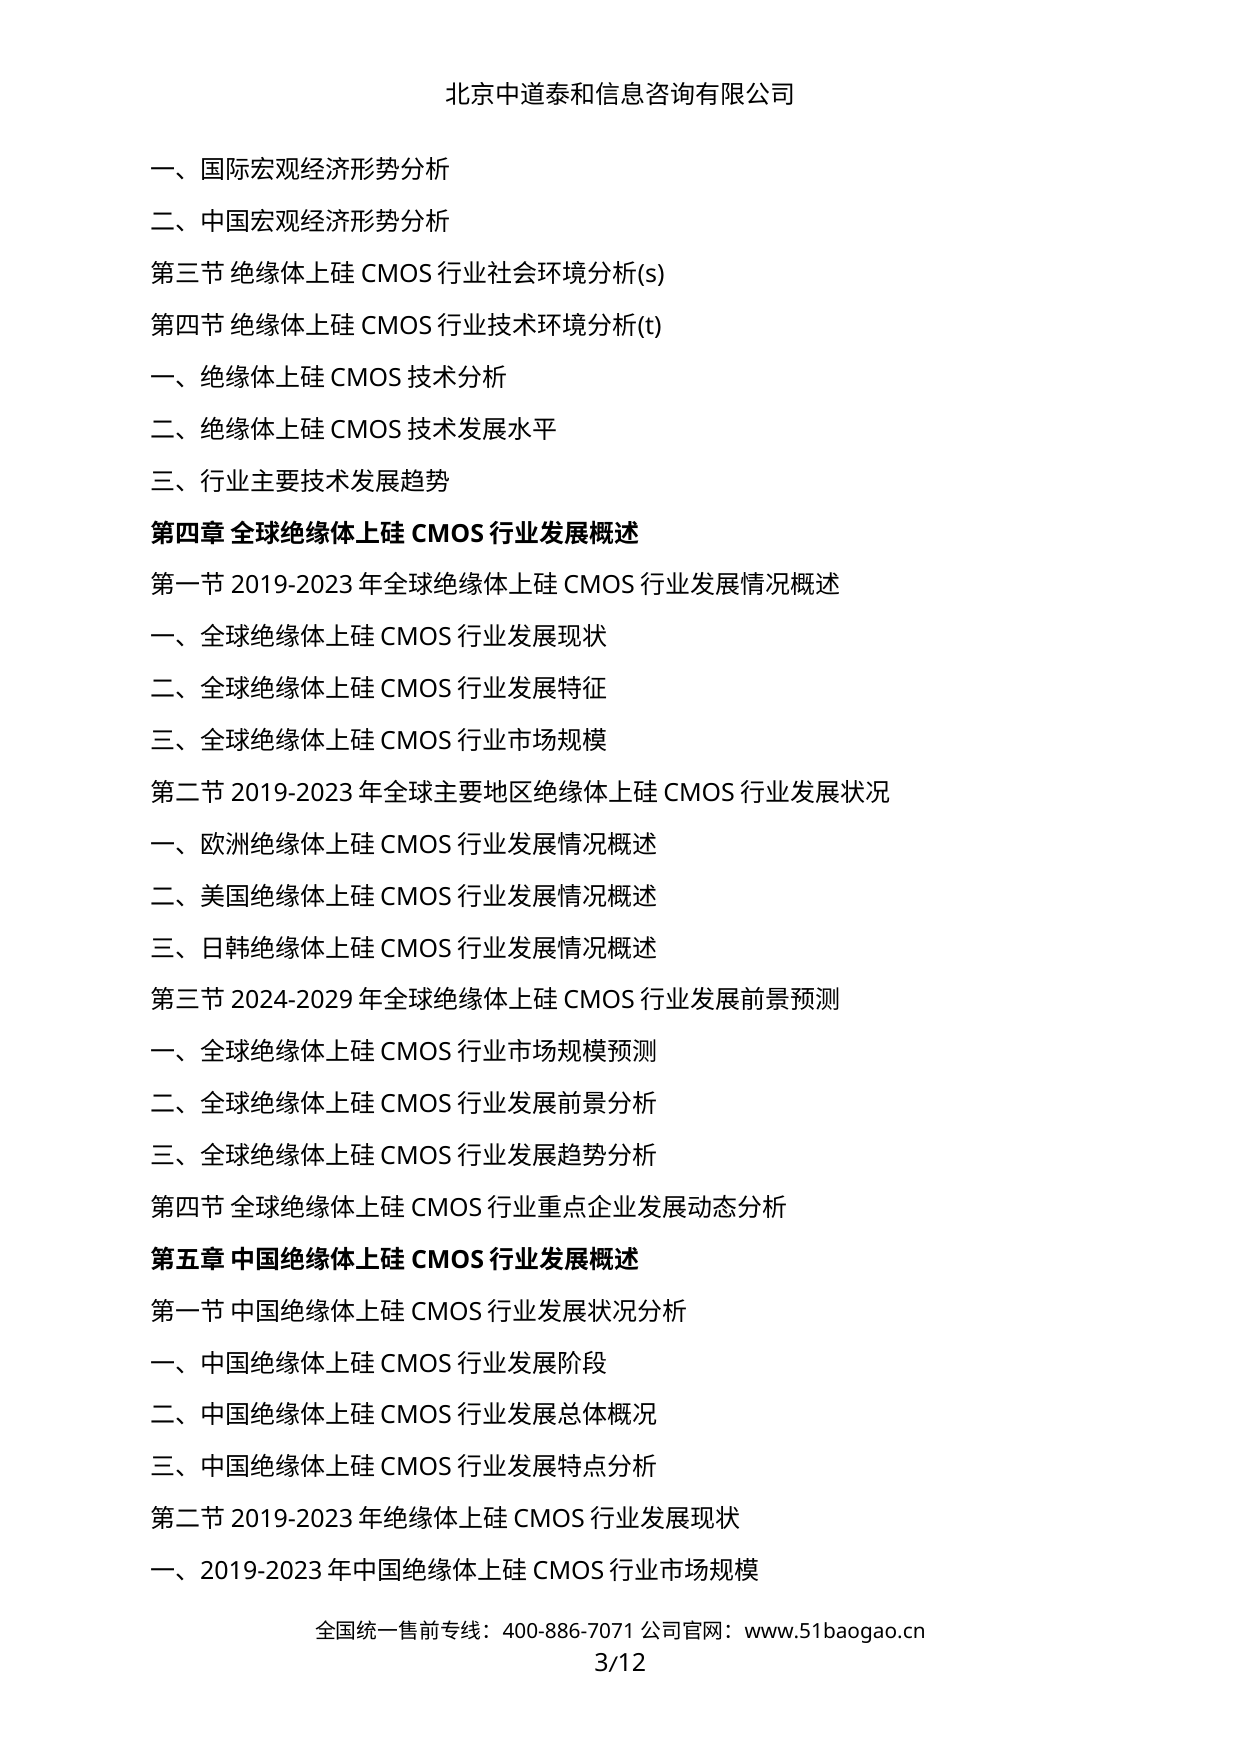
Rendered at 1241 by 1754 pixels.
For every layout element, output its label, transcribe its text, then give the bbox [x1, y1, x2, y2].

text 三、日韩绝缘体上硅CMOS行业发展情况概述 [150, 928, 1090, 964]
text 二、中国绝缘体上硅CMOS行业发展总体概况 [150, 1395, 1090, 1431]
text 二、绝缘体上硅CMOS技术发展水平 [150, 409, 1090, 446]
text 第一节 中国绝缘体上硅CMOS行业发展状况分析 [150, 1291, 1090, 1327]
text 第四章 全球绝缘体上硅CMOS行业发展概述 [150, 513, 1090, 549]
text 第二节 2019-2023年全球主要地区绝缘体上硅CMOS行业发展状况 [150, 772, 1090, 809]
text 二、中国宏观经济形势分析 [150, 202, 1090, 238]
text 第五章 中国绝缘体上硅CMOS行业发展概述 [150, 1239, 1090, 1276]
text 一、国际宏观经济形势分析 [150, 150, 1090, 186]
text 第四节 全球绝缘体上硅CMOS行业重点企业发展动态分析 [150, 1187, 1090, 1224]
text 二、全球绝缘体上硅CMOS行业发展前景分析 [150, 1084, 1090, 1120]
text 一、2019-2023年中国绝缘体上硅CMOS行业市场规模 [150, 1551, 1090, 1587]
text 第三节 绝缘体上硅CMOS行业社会环境分析(s) [150, 254, 1090, 290]
text 一、欧洲绝缘体上硅CMOS行业发展情况概述 [150, 824, 1090, 861]
text 一、中国绝缘体上硅CMOS行业发展阶段 [150, 1343, 1090, 1379]
text 一、绝缘体上硅CMOS技术分析 [150, 357, 1090, 394]
text 二、全球绝缘体上硅CMOS行业发展特征 [150, 669, 1090, 705]
text 三、全球绝缘体上硅CMOS行业发展趋势分析 [150, 1136, 1090, 1172]
text 三、全球绝缘体上硅CMOS行业市场规模 [150, 721, 1090, 757]
text 一、全球绝缘体上硅CMOS行业发展现状 [150, 617, 1090, 653]
text 三、中国绝缘体上硅CMOS行业发展特点分析 [150, 1447, 1090, 1483]
text 二、美国绝缘体上硅CMOS行业发展情况概述 [150, 876, 1090, 912]
text 一、全球绝缘体上硅CMOS行业市场规模预测 [150, 1032, 1090, 1068]
text 三、行业主要技术发展趋势 [150, 461, 1090, 497]
text 第四节 绝缘体上硅CMOS行业技术环境分析(t) [150, 306, 1090, 342]
text 第三节 2024-2029年全球绝缘体上硅CMOS行业发展前景预测 [150, 980, 1090, 1016]
text 第一节 2019-2023年全球绝缘体上硅CMOS行业发展情况概述 [150, 565, 1090, 601]
text 第二节 2019-2023年绝缘体上硅CMOS行业发展现状 [150, 1499, 1090, 1535]
